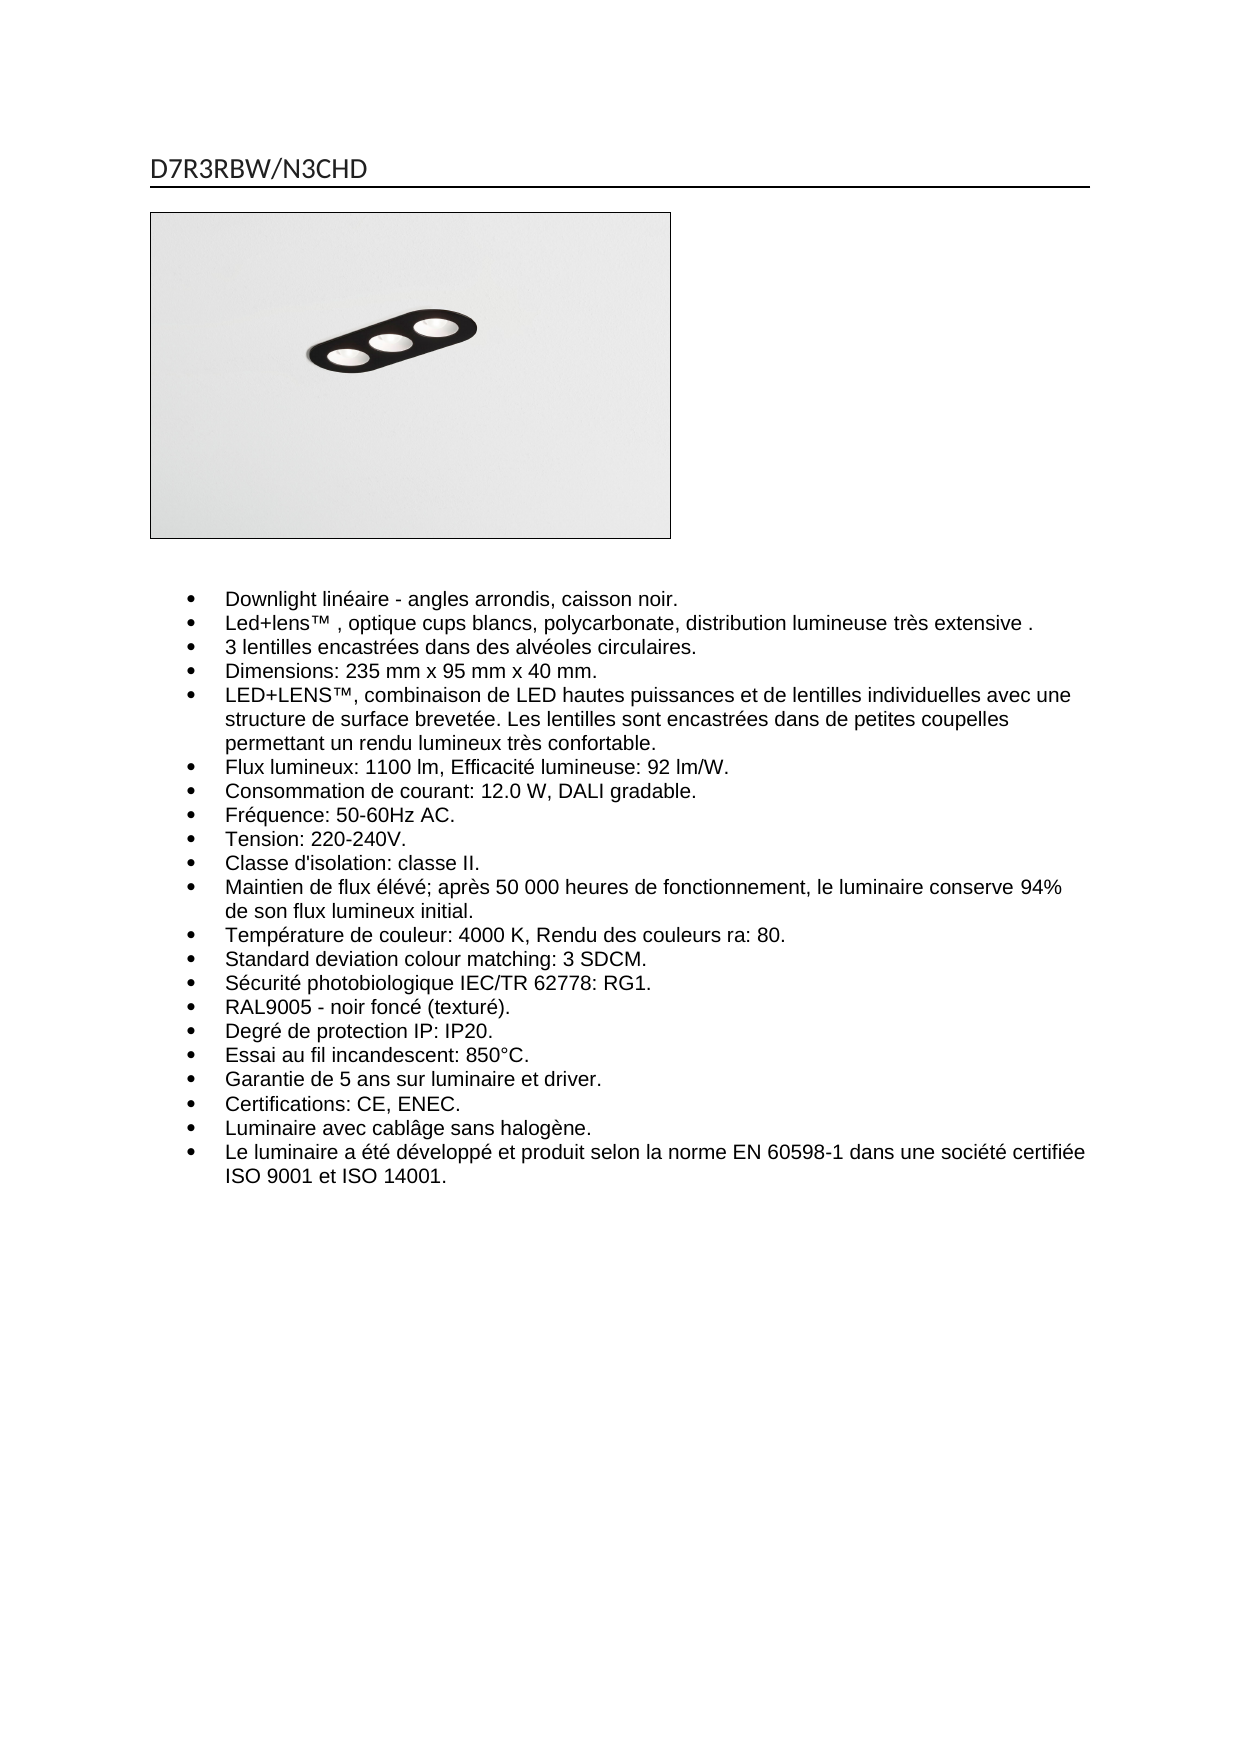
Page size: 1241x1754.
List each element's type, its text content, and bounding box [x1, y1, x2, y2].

list RAL9005 - noir foncé (texturé). [187, 995, 1090, 1019]
list Luminaire avec cablâge sans halogène. [187, 1115, 1090, 1139]
list LED+LENS™, combinaison de LED hautes puissances et de lentilles individuelles avec une structure de surface brevetée. Les lentilles sont encastrées dans de petites coupelles permettant un rendu lumineux très confortable. [187, 683, 1090, 754]
picture [151, 213, 670, 538]
list Led+lens™ , optique cups blancs, polycarbonate, distribution lumineuse très extensive . [187, 610, 1090, 634]
list Classe d'isolation: classe II. [187, 851, 1090, 875]
list Consommation de courant: 12.0 W, DALI gradable. [187, 779, 1090, 803]
list Essai au fil incandescent: 850°C. [187, 1043, 1090, 1067]
list Fréquence: 50-60Hz AC. [187, 803, 1090, 827]
list Tension: 220-240V. [187, 827, 1090, 851]
text D7R3RBW/N3CHD [150, 150, 1090, 186]
list Température de couleur: 4000 K, Rendu des couleurs ra: 80. [187, 923, 1090, 947]
list Degré de protection IP: IP20. [187, 1019, 1090, 1043]
list Le luminaire a été développé et produit selon la norme EN 60598-1 dans une société certifiée ISO 9001 et ISO 14001. [187, 1139, 1090, 1187]
list Garantie de 5 ans sur luminaire et driver. [187, 1067, 1090, 1091]
list Certifications: CE, ENEC. [187, 1091, 1090, 1115]
list Sécurité photobiologique IEC/TR 62778: RG1. [187, 971, 1090, 995]
list 3 lentilles encastrées dans des alvéoles circulaires. [187, 634, 1090, 658]
list Dimensions: 235 mm x 95 mm x 40 mm. [187, 658, 1090, 683]
list Standard deviation colour matching: 3 SDCM. [187, 947, 1090, 971]
list Downlight linéaire - angles arrondis, caisson noir. [187, 586, 1090, 610]
list Flux lumineux: 1100 lm, Efficacité lumineuse: 92 lm/W. [187, 754, 1090, 779]
list Maintien de flux élévé; après 50 000 heures de fonctionnement, le luminaire conserve 94% de son flux lumineux initial. [187, 875, 1090, 923]
